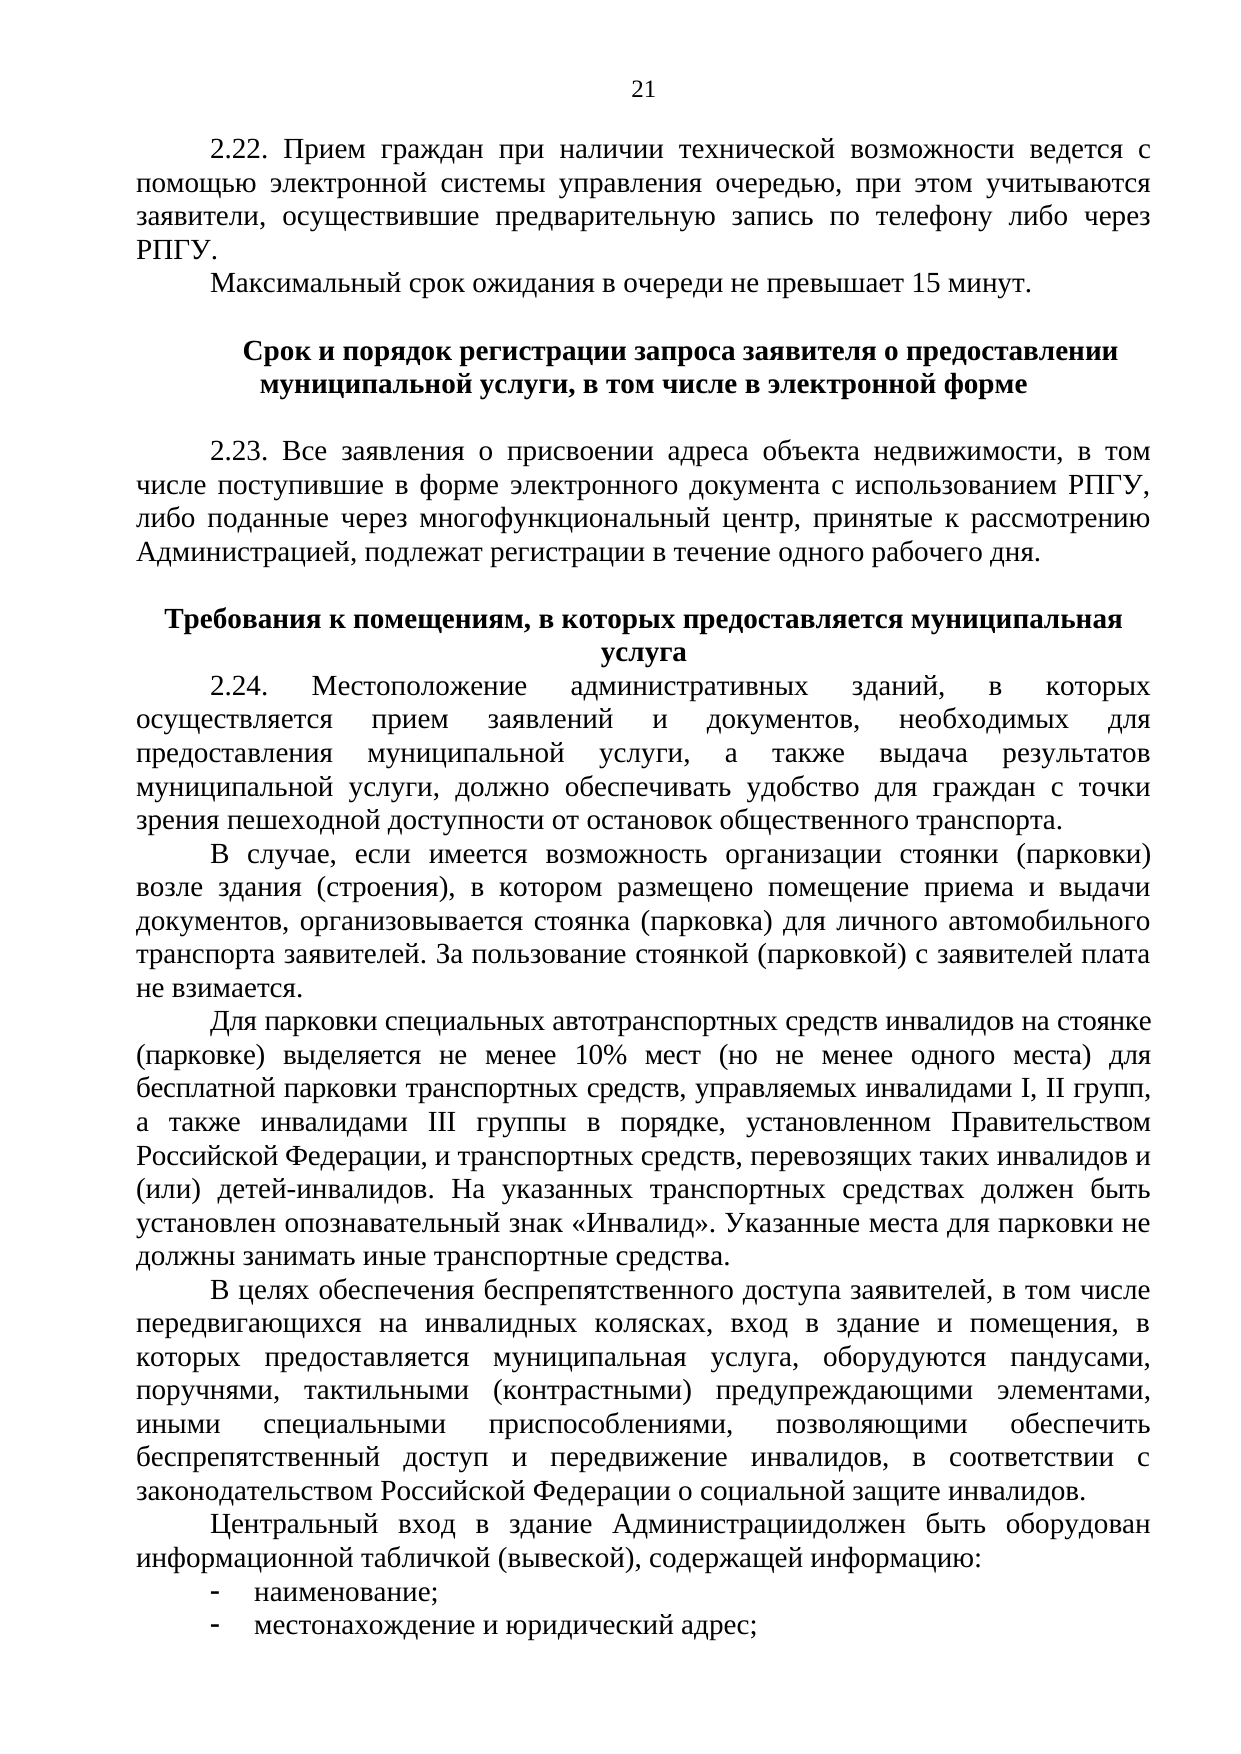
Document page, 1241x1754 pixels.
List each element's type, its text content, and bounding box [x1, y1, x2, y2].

text В случае, если имеется возможность организации стоянки (парковки) возле здания (строения), в котором размещено помещение приема и выдачи документов, организовывается стоянка (парковка) для личного автомобильного транспорта заявителей. За пользование стоянкой (парковкой) с заявителей плата не взимается. [136, 836, 1152, 1003]
text 2.24. Местоположение административных зданий, в которых осуществляется прием заявлений и документов, необходимых для предоставления муниципальной услуги, а также выдача результатов муниципальной услуги, должно обеспечивать удобство для граждан с точки зрения пешеходной доступности от остановок общественного транспорта. [136, 668, 1152, 836]
text Для парковки специальных автотранспортных средств инвалидов на стоянке (парковке) выделяется не менее 10% мест (но не менее одного места) для бесплатной парковки транспортных средств, управляемых инвалидами I, II групп, а также инвалидами III группы в порядке, установленном Правительством Российской Федерации, и транспортных средств, перевозящих таких инвалидов и (или) детей-инвалидов. На указанных транспортных средствах должен быть установлен опознавательный знак «Инвалид». Указанные места для парковки не должны занимать иные транспортные средства. [136, 1003, 1152, 1272]
text Срок и порядок регистрации запроса заявителя о предоставлении муниципальной услуги, в том числе в электронной форме [136, 333, 1152, 400]
list наименование; [136, 1574, 1152, 1607]
text 2.22. Прием граждан при наличии технической возможности ведется с помощью электронной системы управления очередью, при этом учитываются заявители, осуществившие предварительную запись по телефону либо через РПГУ. [136, 131, 1152, 266]
text 2.23. Все заявления о присвоении адреса объекта недвижимости, в том числе поступившие в форме электронного документа с использованием РПГУ, либо поданные через многофункциональный центр, принятые к рассмотрению Администрацией, подлежат регистрации в течение одного рабочего дня. [136, 433, 1152, 567]
text Максимальный срок ожидания в очереди не превышает 15 минут. [136, 266, 1152, 299]
list местонахождение и юридический адрес; [136, 1607, 1152, 1641]
text Требования к помещениям, в которых предоставляется муниципальная услуга [136, 601, 1152, 668]
text В целях обеспечения беспрепятственного доступа заявителей, в том числе передвигающихся на инвалидных колясках, вход в здание и помещения, в которых предоставляется муниципальная услуга, оборудуются пандусами, поручнями, тактильными (контрастными) предупреждающими элементами, иными специальными приспособлениями, позволяющими обеспечить беспрепятственный доступ и передвижение инвалидов, в соответствии с законодательством Российской Федерации о социальной защите инвалидов. [136, 1272, 1152, 1507]
text Центральный вход в здание Администрациидолжен быть оборудован информационной табличкой (вывеской), содержащей информацию: [136, 1507, 1152, 1574]
